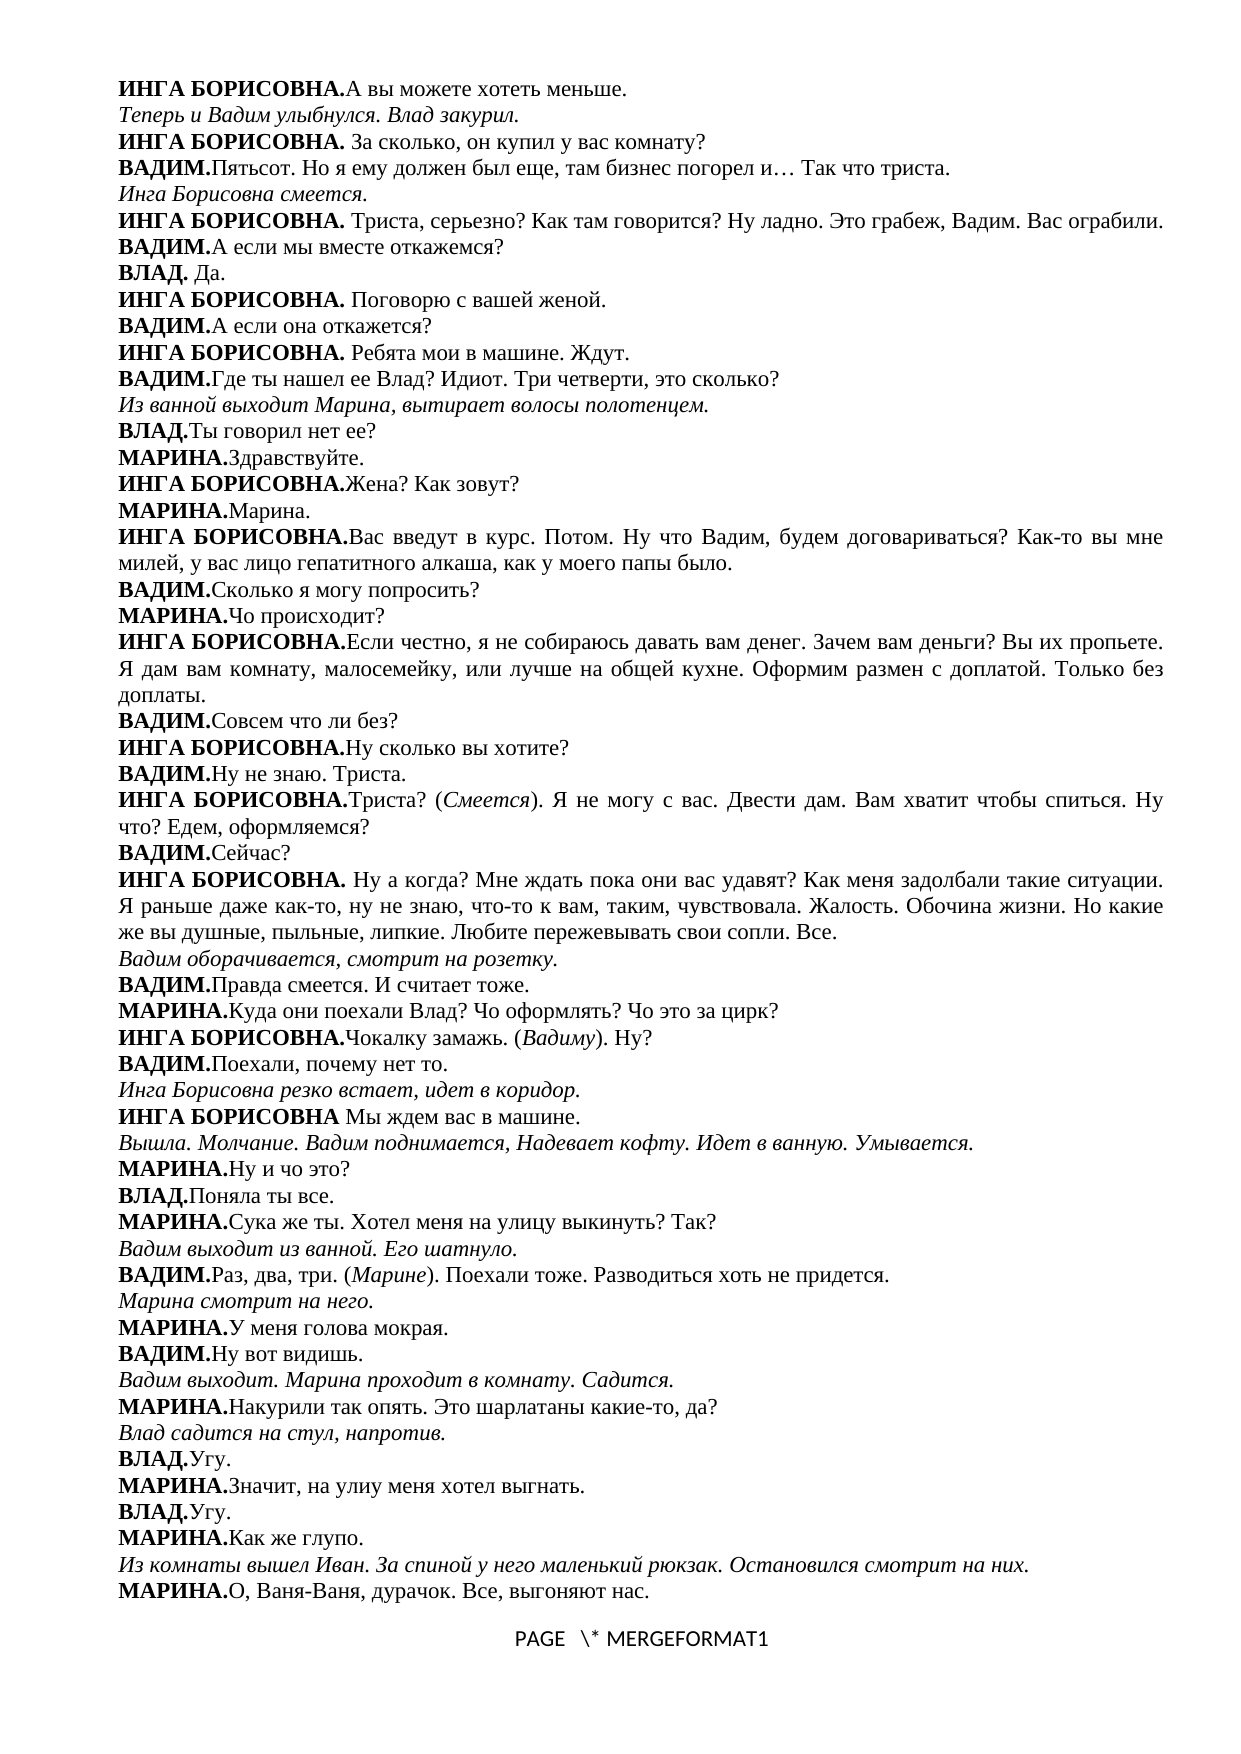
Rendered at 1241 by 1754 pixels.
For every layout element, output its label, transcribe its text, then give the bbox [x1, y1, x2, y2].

text ИНГА БОРИСОВНА. Ребята мои в машине. Ждут. [118, 338, 1165, 365]
text ИНГА БОРИСОВНА.Жена? Как зовут? [118, 470, 1165, 497]
text ВАДИМ.Где ты нашел ее Влад? Идиот. Три четверти, это сколько? [118, 365, 1165, 391]
text МАРИНА.Чо происходит? [118, 602, 1165, 628]
text ВАДИМ.Сколько я могу попросить? [118, 576, 1165, 602]
text МАРИНА.Сука же ты. Хотел меня на улицу выкинуть? Так? [118, 1208, 1165, 1234]
text МАРИНА.Куда они поехали Влад? Чо оформлять? Чо это за цирк? [118, 997, 1165, 1024]
text МАРИНА.Здравствуйте. [118, 444, 1165, 470]
text ВЛАД. Да. [118, 259, 1165, 286]
text ВАДИМ.Поехали, почему нет то. [118, 1050, 1165, 1076]
text ВАДИМ.Совсем что ли без? [118, 707, 1165, 734]
text Вадим выходит из ванной. Его шатнуло. [118, 1234, 1165, 1261]
text ВАДИМ.А если мы вместе откажемся? [118, 233, 1165, 259]
text ВАДИМ.Ну вот видишь. [118, 1340, 1165, 1366]
text ИНГА БОРИСОВНА.Триста? (Смеется). Я не могу с вас. Двести дам. Вам хватит чтобы спиться. Ну что? Едем, оформляемся? [118, 787, 1165, 839]
text ВАДИМ.А если она откажется? [118, 312, 1165, 338]
text Инга Борисовна резко встает, идет в коридор. [118, 1076, 1165, 1103]
text ИНГА БОРИСОВНА.Вас введут в курс. Потом. Ну что Вадим, будем договариваться? Как-то вы мне милей, у вас лицо гепатитного алкаша, как у моего папы было. [118, 523, 1165, 576]
text МАРИНА.Марина. [118, 497, 1165, 523]
text ВЛАД.Угу. [118, 1498, 1165, 1524]
text ИНГА БОРИСОВНА.А вы можете хотеть меньше. [118, 75, 1165, 101]
text Вадим оборачивается, смотрит на розетку. [118, 945, 1165, 971]
text ИНГА БОРИСОВНА. Ну а когда? Мне ждать пока они вас удавят? Как меня задолбали такие ситуации. Я раньше даже как-то, ну не знаю, что-то к вам, таким, чувствовала. Жалость. Обочина жизни. Но какие же вы душные, пыльные, липкие. Любите пережевывать свои сопли. Все. [118, 866, 1165, 945]
text Влад садится на стул, напротив. [118, 1419, 1165, 1445]
text ИНГА БОРИСОВНА. Поговорю с вашей женой. [118, 286, 1165, 312]
text МАРИНА.Ну и чо это? [118, 1156, 1165, 1182]
text МАРИНА.Значит, на улиу меня хотел выгнать. [118, 1472, 1165, 1498]
text Теперь и Вадим улыбнулся. Влад закурил. [118, 101, 1165, 128]
text ВАДИМ.Сейчас? [118, 839, 1165, 866]
text ИНГА БОРИСОВНА. За сколько, он купил у вас комнату? [118, 128, 1165, 154]
text ВЛАД.Ты говорил нет ее? [118, 418, 1165, 444]
text МАРИНА.Накурили так опять. Это шарлатаны какие-то, да? [118, 1393, 1165, 1419]
text ВАДИМ.Ну не знаю. Триста. [118, 760, 1165, 787]
text ВАДИМ.Раз, два, три. (Марине). Поехали тоже. Разводиться хоть не придется. [118, 1261, 1165, 1287]
text МАРИНА.О, Ваня-Ваня, дурачок. Все, выгоняют нас. [118, 1577, 1165, 1603]
text ИНГА БОРИСОВНА.Ну сколько вы хотите? [118, 734, 1165, 760]
text ИНГА БОРИСОВНА.Чокалку замажь. (Вадиму). Ну? [118, 1024, 1165, 1050]
text ИНГА БОРИСОВНА. Триста, серьезно? Как там говорится? Ну ладно. Это грабеж, Вадим. Вас ограбили. [118, 207, 1165, 233]
text ВЛАД.Поняла ты все. [118, 1182, 1165, 1208]
text МАРИНА.У меня голова мокрая. [118, 1314, 1165, 1340]
text ИНГА БОРИСОВНА Мы ждем вас в машине. [118, 1103, 1165, 1129]
text ВАДИМ.Пятьсот. Но я ему должен был еще, там бизнес погорел и… Так что триста. [118, 154, 1165, 180]
text Марина смотрит на него. [118, 1287, 1165, 1314]
text ВЛАД.Угу. [118, 1445, 1165, 1472]
text Из комнаты вышел Иван. За спиной у него маленький рюкзак. Остановился смотрит на них. [118, 1551, 1165, 1577]
text Вадим выходит. Марина проходит в комнату. Садится. [118, 1366, 1165, 1393]
text Из ванной выходит Марина, вытирает волосы полотенцем. [118, 391, 1165, 418]
text Инга Борисовна смеется. [118, 180, 1165, 207]
text ВАДИМ.Правда смеется. И считает тоже. [118, 971, 1165, 997]
text Вышла. Молчание. Вадим поднимается, Надевает кофту. Идет в ванную. Умывается. [118, 1129, 1165, 1156]
text МАРИНА.Как же глупо. [118, 1524, 1165, 1551]
text ИНГА БОРИСОВНА.Если честно, я не собираюсь давать вам денег. Зачем вам деньги? Вы их пропьете. Я дам вам комнату, малосемейку, или лучше на общей кухне. Оформим размен с доплатой. Только без доплаты. [118, 628, 1165, 707]
